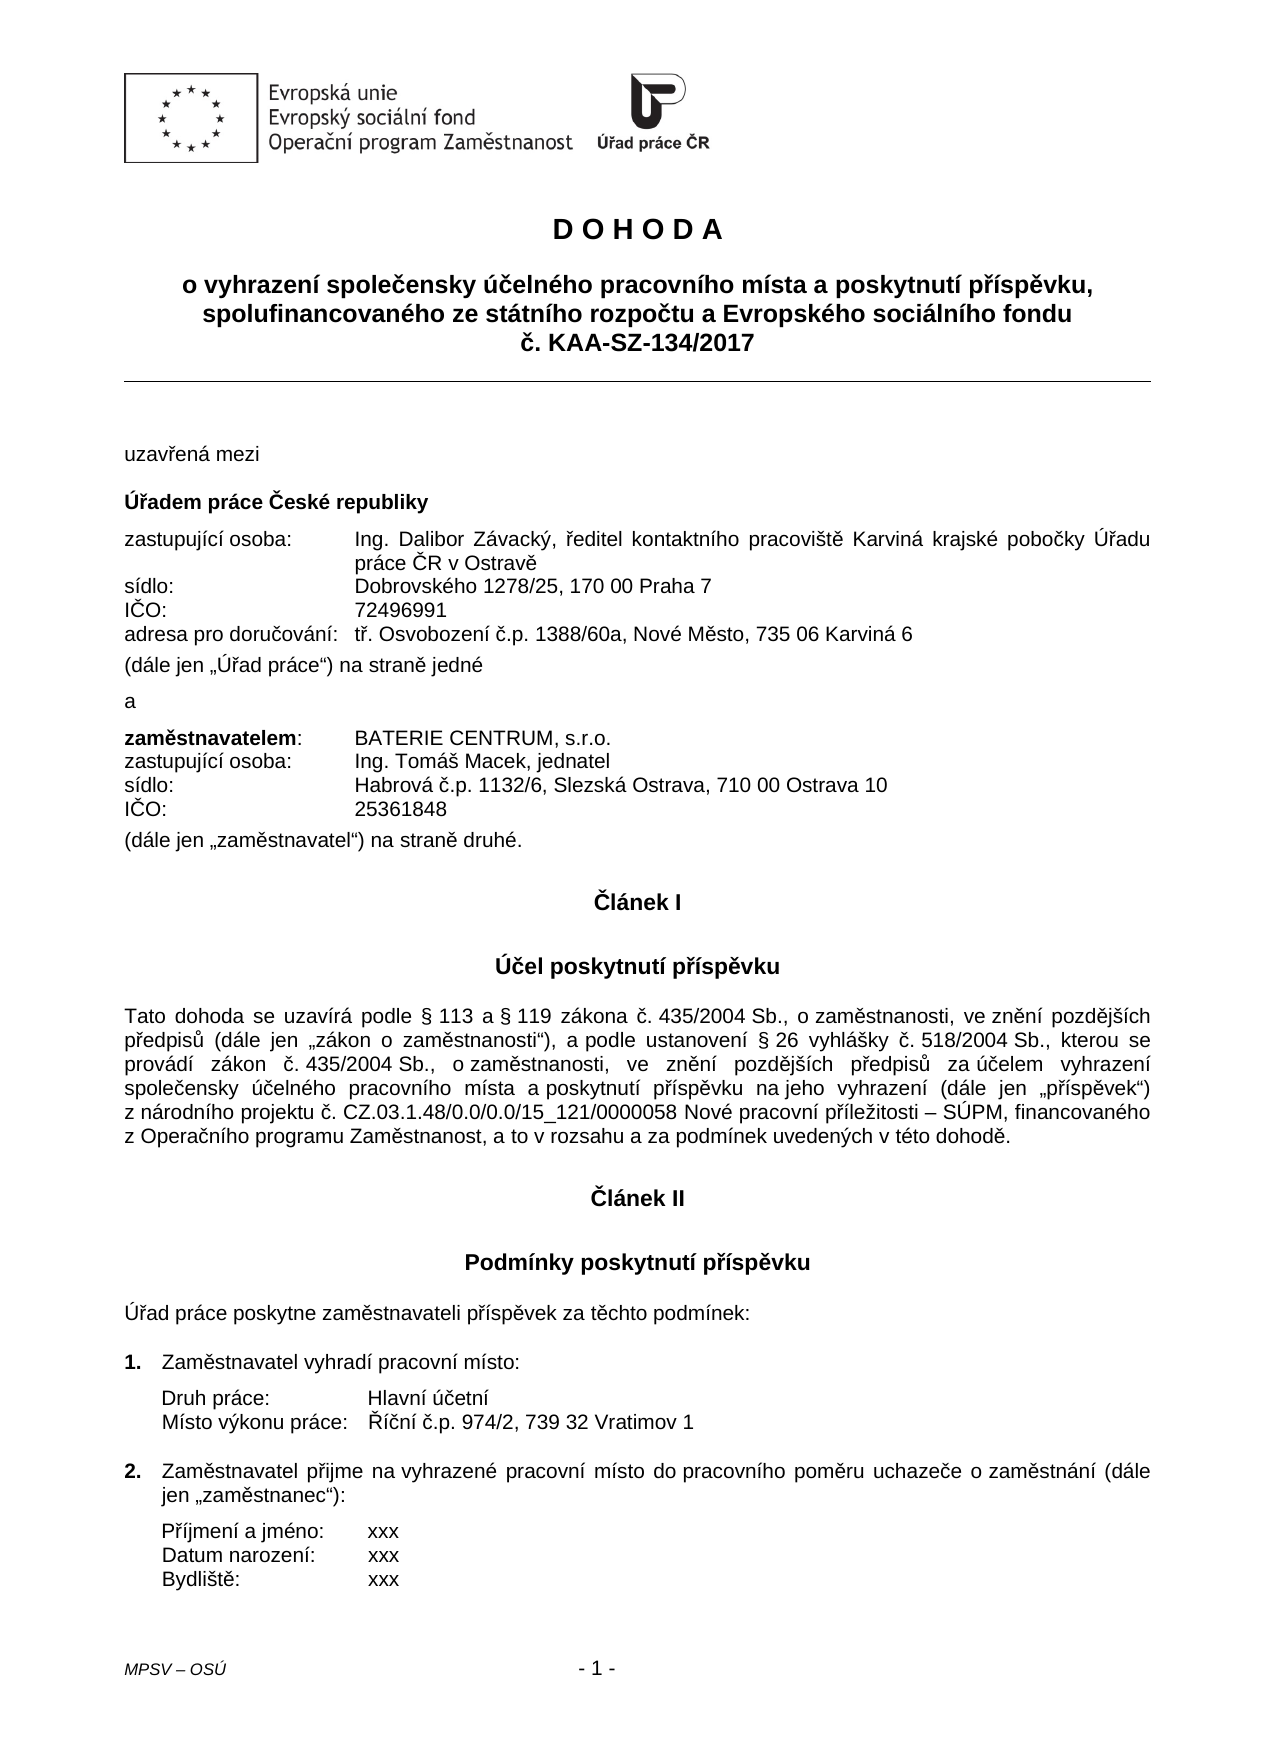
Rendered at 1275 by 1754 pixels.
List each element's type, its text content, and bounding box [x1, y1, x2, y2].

text sídlo: Dobrovského 1278/25, 170 00 Praha 7 [124, 574, 1151, 598]
text zastupující osoba: Ing. Tomáš Macek, jednatel [124, 749, 1151, 773]
text Úřadem práce České republiky [124, 490, 1151, 514]
picture [124, 73, 714, 163]
text Účel poskytnutí příspěvku [124, 953, 1151, 979]
text zaměstnavatelem: BATERIE CENTRUM, s.r.o.0 [124, 725, 1151, 749]
text č. KAA-SZ-134/2017 [124, 328, 1151, 357]
text adresa pro doručování: tř. Osvobození č.p. 1388/60a, Nové Město, 735 06 Karviná 6 [124, 622, 1151, 646]
text zastupující osoba: Ing. Dalibor Závacký, ředitel kontaktního pracoviště Karviná krajské pobočky Úřadu práce ČR v Ostravě [124, 526, 1151, 574]
text Místo výkonu práce: Říční č.p. 974/2, 739 32 Vratimov 1 [162, 1410, 1151, 1434]
list Úřad práce poskytne zaměstnavateli příspěvek za těchto podmínek: [124, 1301, 1151, 1324]
text Zaměstnavatel vyhradí pracovní místo: [124, 1349, 1151, 1373]
text Zaměstnavatel přijme na vyhrazené pracovní místo do pracovního poměru uchazeče o zaměstnání (dále jen „zaměstnanec“): [124, 1459, 1151, 1507]
text a [124, 689, 1151, 713]
text Podmínky poskytnutí příspěvku [124, 1249, 1151, 1276]
text Datum narození: xxx [162, 1543, 1151, 1567]
text D O H O D A [124, 212, 1151, 245]
text o vyhrazení společensky účelného pracovního místa a poskytnutí příspěvku, spolufinancovaného ze státního rozpočtu a Evropského sociálního fondu [124, 270, 1151, 328]
text sídlo: Habrová č.p. 1132/6, Slezská Ostrava, 710 00 Ostrava 10 [124, 773, 1151, 797]
text Článek I [124, 889, 1151, 915]
text (dále jen „zaměstnavatel“) na straně druhé. [124, 827, 1151, 851]
text Druh práce: Hlavní účetní [161, 1386, 1151, 1410]
text Bydliště: xxx [162, 1567, 1151, 1591]
list Tato dohoda se uzavírá podle § 113 a § 119 zákona č. 435/2004 Sb., o zaměstnanosti, ve znění pozdějších předpisů (dále jen „zákon o zaměstnanosti“), a podle ustanovení § 26 vyhlášky č. 518/2004 Sb., kterou se provádí zákon č. 435/2004 Sb., o zaměstnanosti, ve znění pozdějších předpisů za účelem vyhrazení společensky účelného pracovního místa a poskytnutí příspěvku na jeho vyhrazení (dále jen „příspěvek“) z národního projektu č. CZ.03.1.48/0.0/0.0/15_121/0000058 Nové pracovní příležitosti – SÚPM, financovaného z Operačního programu Zaměstnanost, a to v rozsahu a za podmínek uvedených v této dohodě. [124, 1004, 1151, 1148]
text IČO: 25361848 [124, 797, 1151, 821]
text Příjmení a jméno: xxx [161, 1519, 1151, 1543]
text (dále jen „Úřad práce“) na straně jedné [124, 652, 1151, 676]
text IČO: 72496991 [124, 598, 1151, 622]
text Článek II [124, 1185, 1151, 1212]
text uzavřená mezi [124, 442, 1151, 466]
